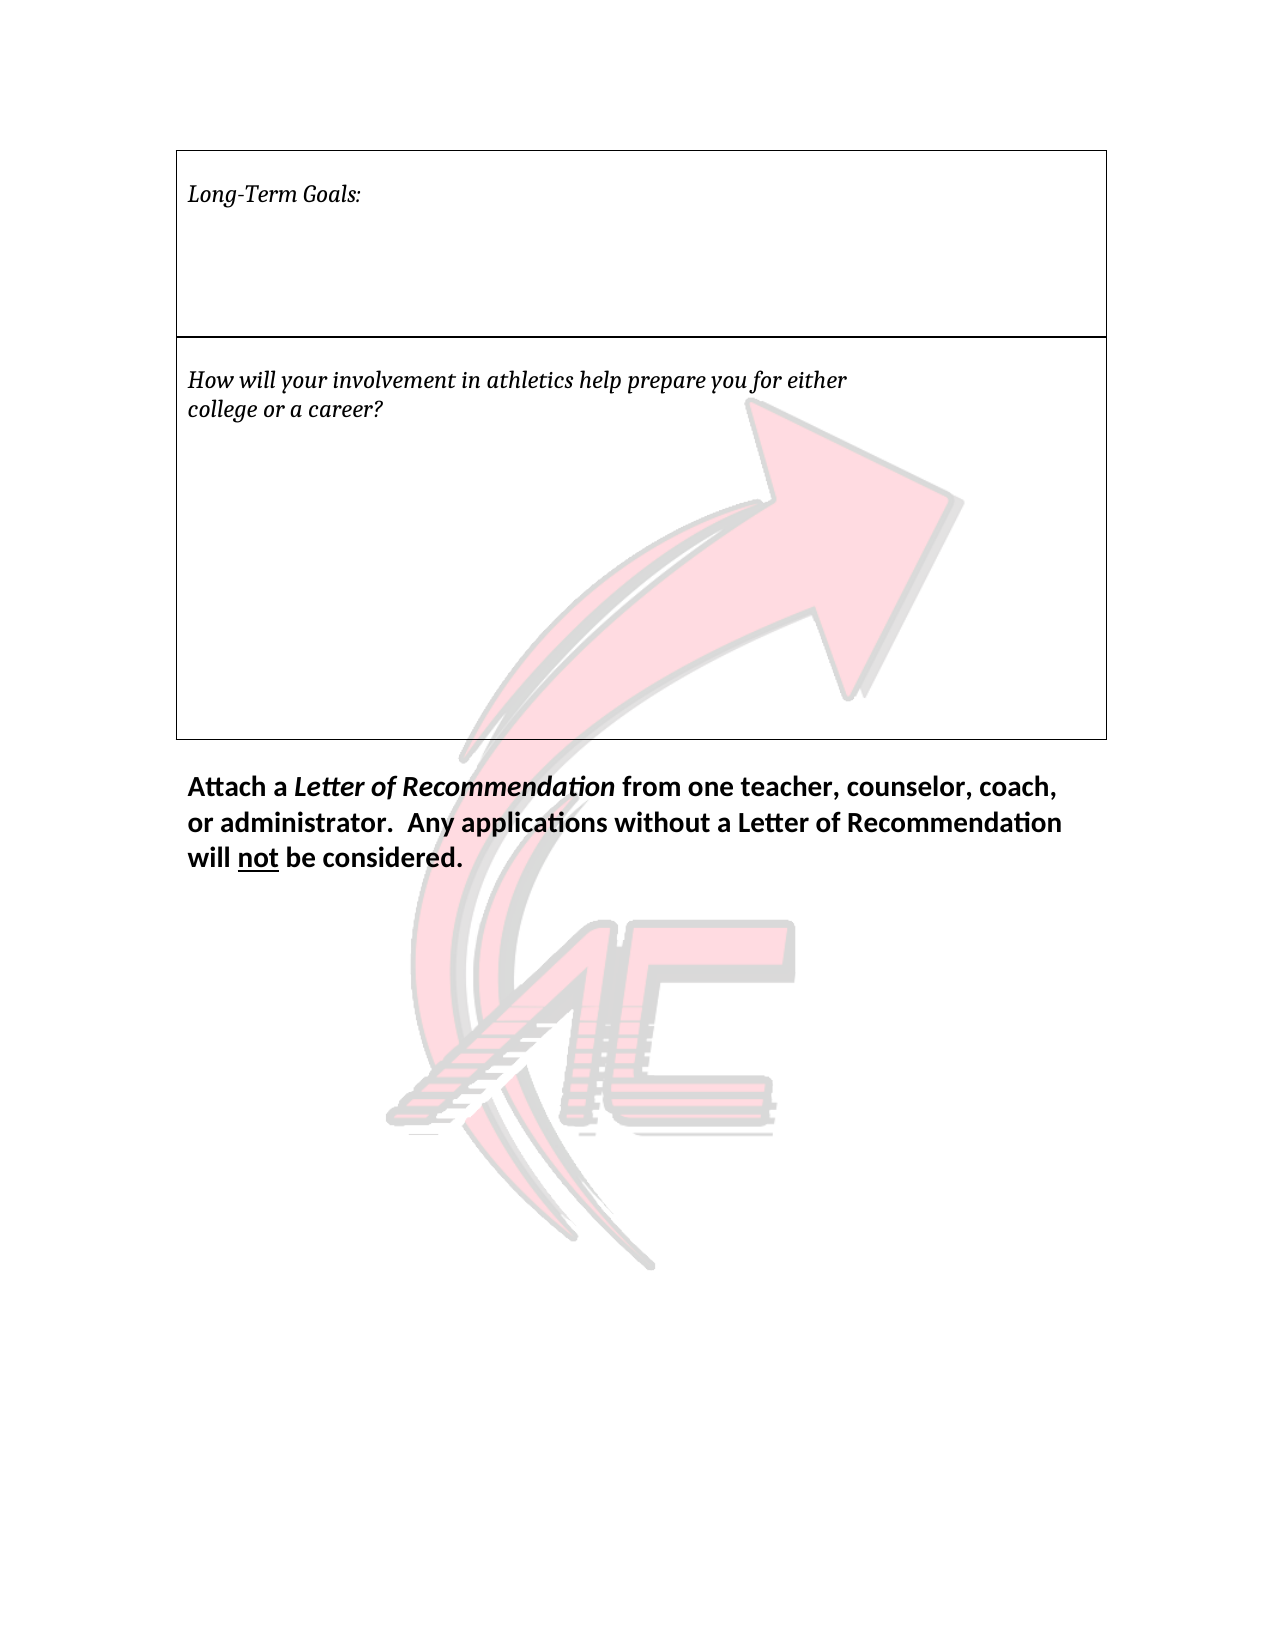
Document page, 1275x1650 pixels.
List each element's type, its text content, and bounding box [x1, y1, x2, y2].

table_cell Long-Term Goals: [177, 151, 1106, 336]
text Attach a Letter of Recommendation from one teacher, counselor, coach, or administrator. Any applications without a Letter of Recommendation will not be considered. [187, 768, 1087, 875]
table_cell How will your involvement in athletics help prepare you for either college or a career? [177, 338, 1106, 738]
